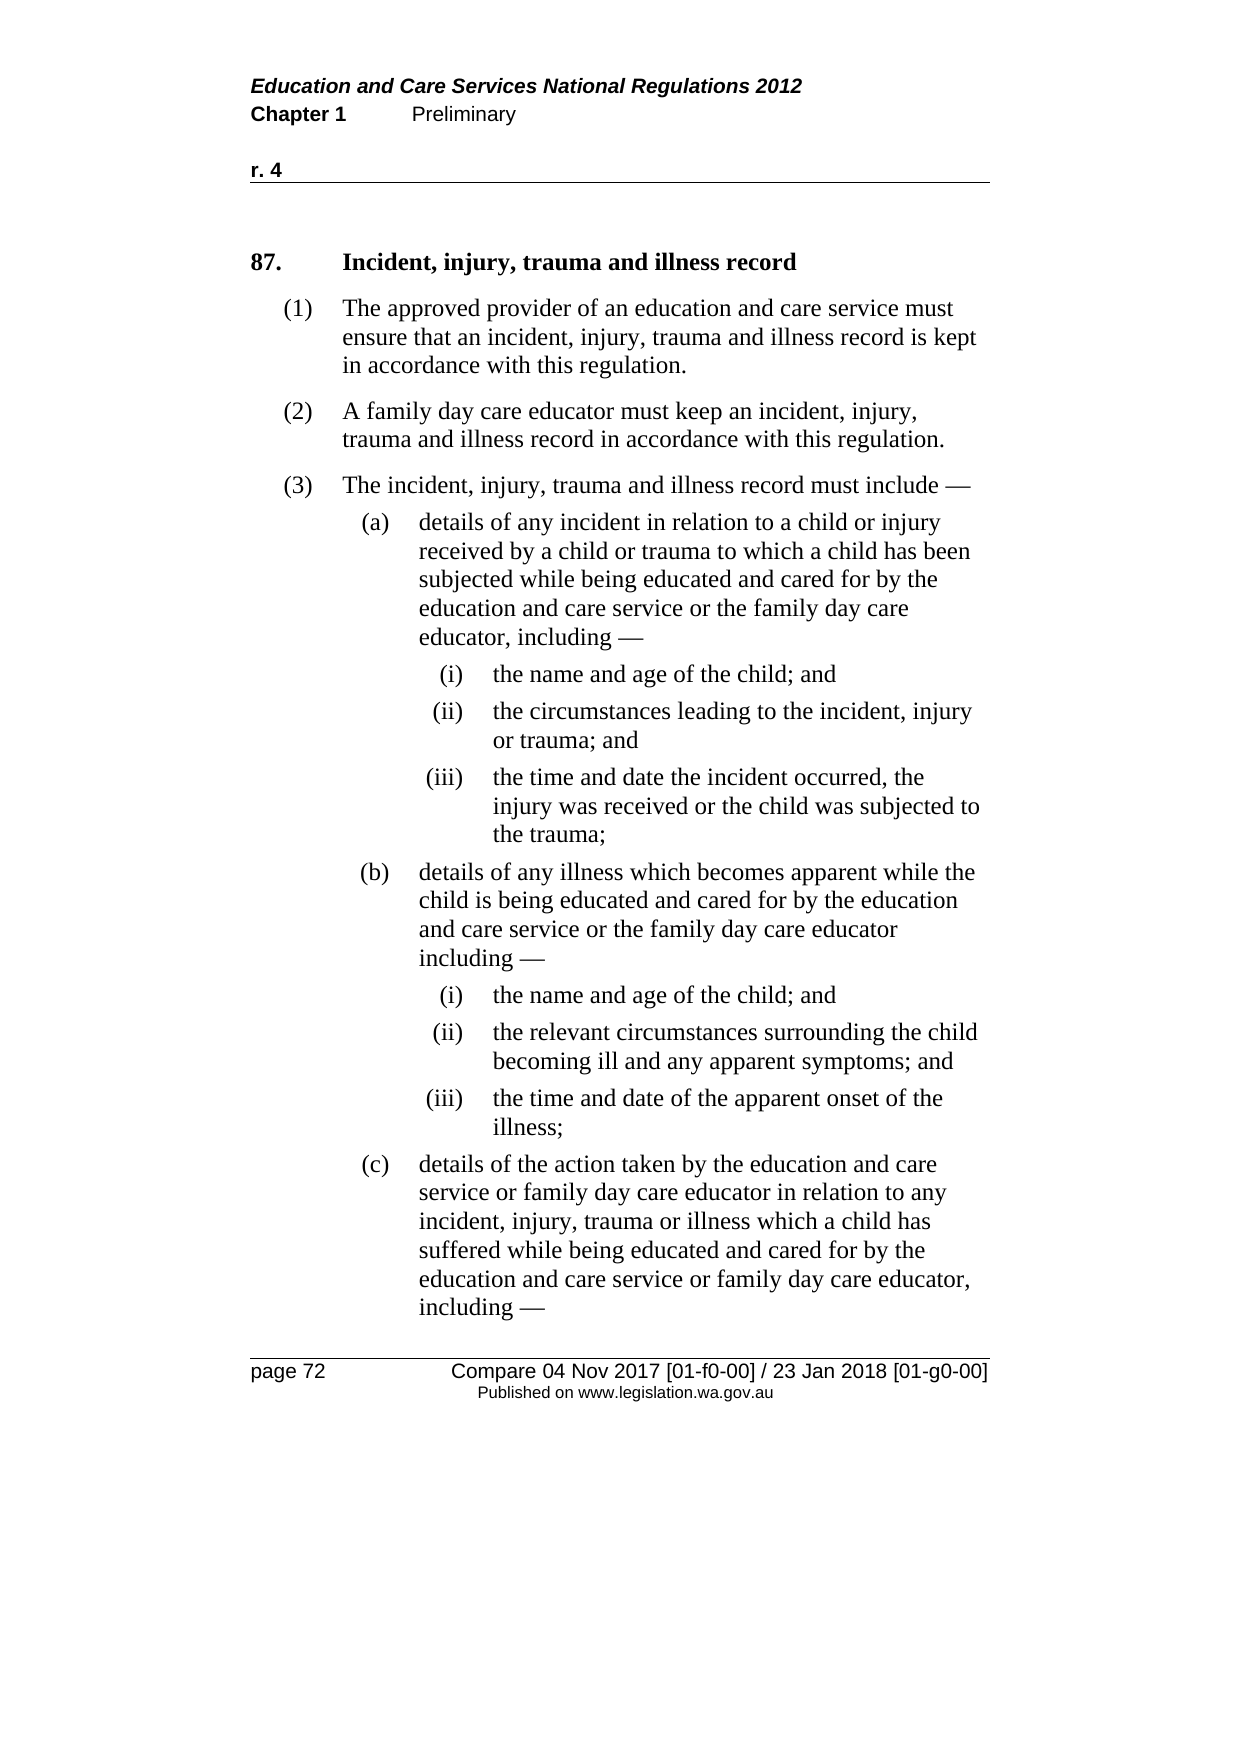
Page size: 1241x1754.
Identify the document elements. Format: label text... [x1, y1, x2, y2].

text (i) the name and age of the child; and [250, 659, 990, 688]
text (i) the name and age of the child; and [250, 980, 990, 1009]
text (iii) the time and date the incident occurred, the injury was received or the child was subjected to the trauma; [250, 762, 990, 848]
text (iii) the time and date of the apparent onset of the illness; [250, 1083, 990, 1140]
text (3) The incident, injury, trauma and illness record must include — [250, 470, 990, 499]
text (a) details of any incident in relation to a child or injury received by a child or trauma to which a child has been subjected while being educated and cared for by the education and care service or the family day care educator, including — [250, 507, 990, 651]
text (ii) the circumstances leading to the incident, injury or trauma; and [250, 696, 990, 754]
text (c) details of the action taken by the education and care service or family day care educator in relation to any incident, injury, trauma or illness which a child has suffered while being educated and cared for by the education and care service or family day care educator, including — [250, 1149, 990, 1321]
subtitle 87. Incident, injury, trauma and illness record [250, 247, 990, 276]
text (ii) the relevant circumstances surrounding the child becoming ill and any apparent symptoms; and [250, 1017, 990, 1074]
text (1) The approved provider of an education and care service must ensure that an incident, injury, trauma and illness record is kept in accordance with this regulation. [250, 293, 990, 379]
text (b) details of any illness which becomes apparent while the child is being educated and cared for by the education and care service or the family day care educator including — [250, 857, 990, 972]
text (2) A family day care educator must keep an incident, injury, trauma and illness record in accordance with this regulation. [250, 396, 990, 453]
